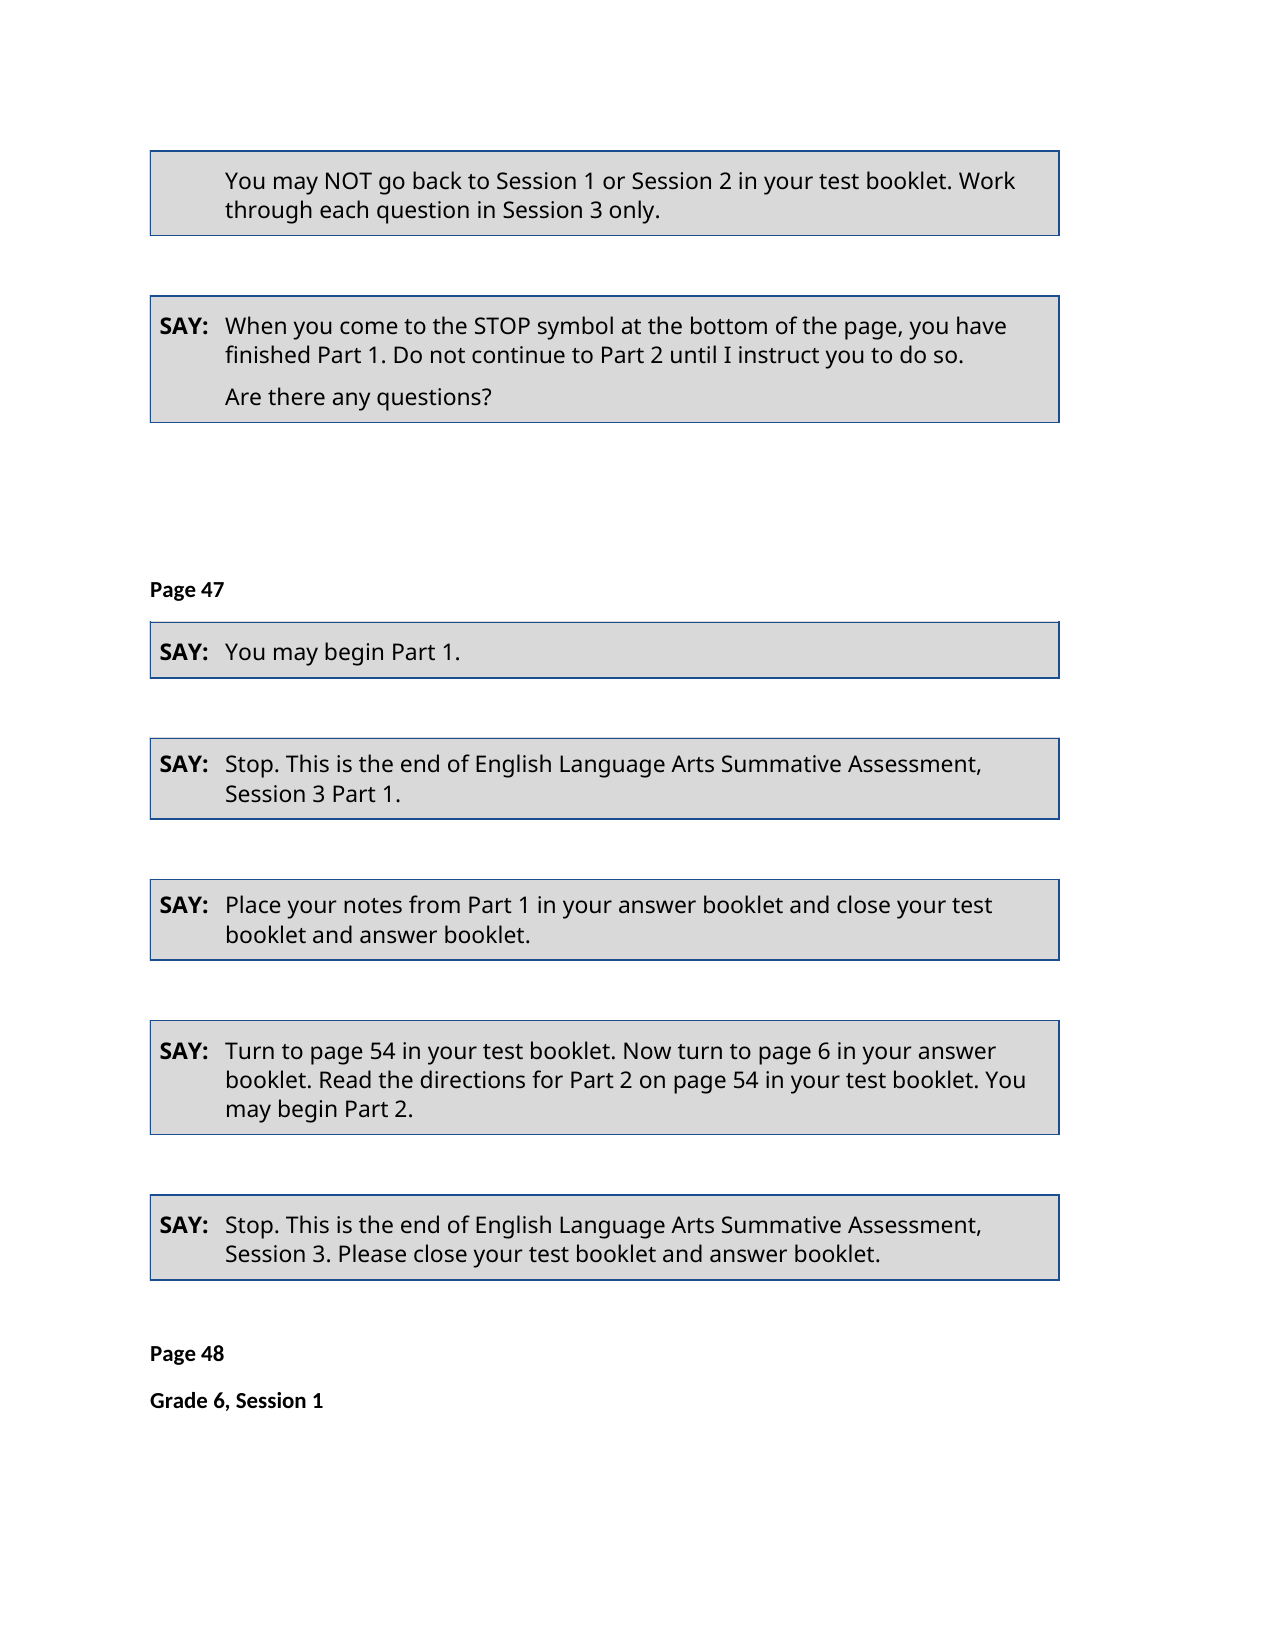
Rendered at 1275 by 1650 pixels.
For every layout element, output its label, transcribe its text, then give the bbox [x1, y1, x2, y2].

text Grade 6, Session 1 [150, 1386, 1125, 1414]
text SAY: You may begin Part 1. [151, 623, 1058, 677]
text SAY: Stop. This is the end of English Language Arts Summative Assessment, Session 3. Please close your test booklet and answer booklet. [151, 1196, 1058, 1279]
text Page 47 [150, 575, 1125, 603]
text You may NOT go back to Session 1 or Session 2 in your test booklet. Work through each question in Session 3 only. [151, 152, 1058, 235]
text Page 48 [150, 1339, 1125, 1368]
text SAY: Place your notes from Part 1 in your answer booklet and close your test booklet and answer booklet. [151, 880, 1058, 959]
text SAY: Turn to page 54 in your test booklet. Now turn to page 6 in your answer booklet. Read the directions for Part 2 on page 54 in your test booklet. You may begin Part 2. [151, 1021, 1058, 1134]
text SAY: Stop. This is the end of English Language Arts Summative Assessment, Session 3 Part 1. [151, 739, 1058, 818]
text Are there any questions? [151, 366, 1058, 422]
text SAY: When you come to the STOP symbol at the bottom of the page, you have finished Part 1. Do not continue to Part 2 until I instruct you to do so. [151, 297, 1058, 366]
